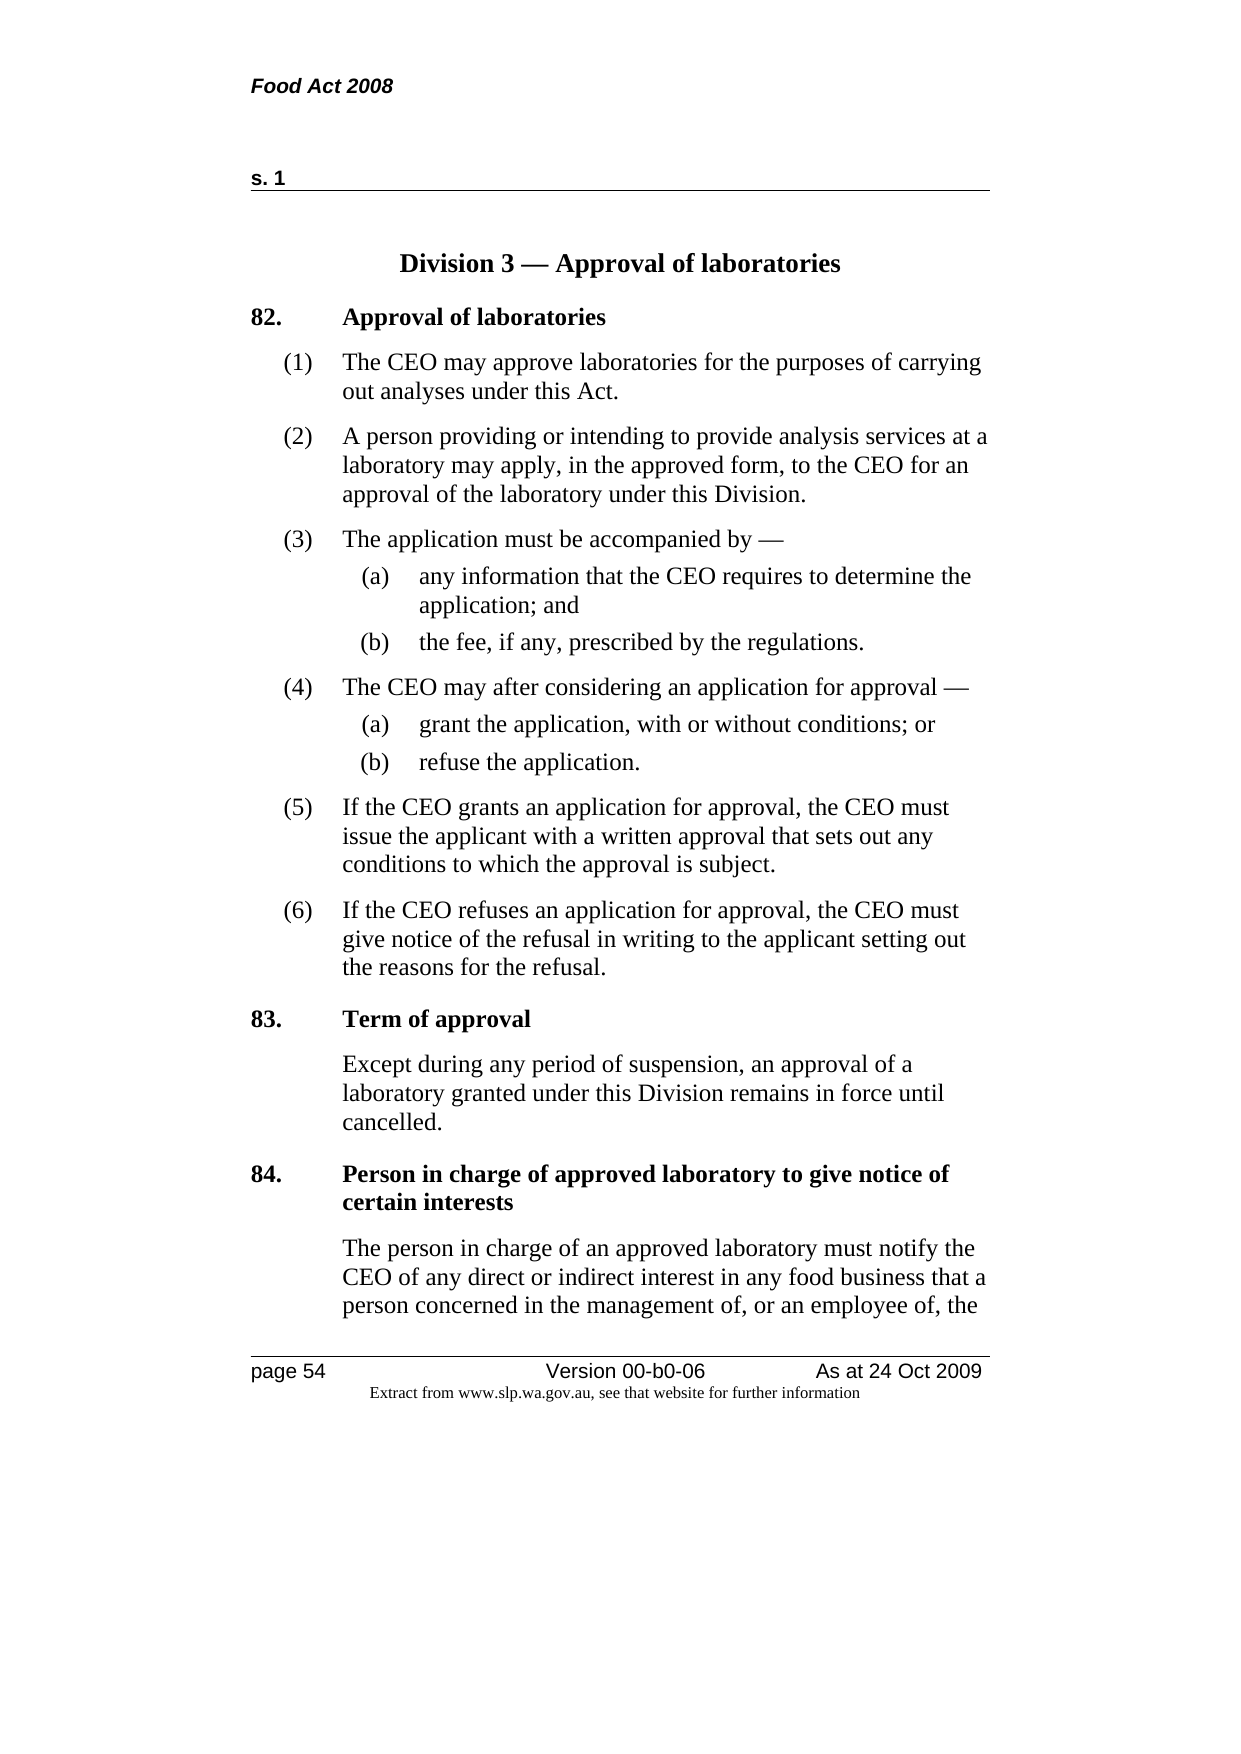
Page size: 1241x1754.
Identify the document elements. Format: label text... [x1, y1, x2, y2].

text (4) The CEO may after considering an application for approval — [251, 672, 990, 701]
text (b) the fee, if any, prescribed by the regulations. [251, 627, 990, 656]
text (a) any information that the CEO requires to determine the application; and [251, 561, 990, 619]
subtitle 82. Approval of laboratories [251, 302, 990, 330]
text (b) refuse the application. [251, 747, 990, 775]
text (2) A person providing or intending to provide analysis services at a laboratory may apply, in the approved form, to the CEO for an approval of the laboratory under this Division. [251, 421, 990, 507]
subtitle 84. Person in charge of approved laboratory to give notice of certain interests [251, 1159, 990, 1216]
subtitle Division 3 — Approval of laboratories [251, 247, 990, 279]
text (5) If the CEO grants an application for approval, the CEO must issue the applicant with a written approval that sets out any conditions to which the approval is subject. [251, 792, 990, 878]
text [251, 1233, 990, 1319]
text (a) grant the application, with or without conditions; or [251, 709, 990, 738]
text Except during any period of suspension, an approval of a laboratory granted under this Division remains in force until cancelled. [251, 1049, 990, 1136]
subtitle 83. Term of approval [251, 1004, 990, 1033]
text (3) The application must be accompanied by — [251, 524, 990, 553]
text (6) If the CEO refuses an application for approval, the CEO must give notice of the refusal in writing to the applicant setting out the reasons for the refusal. [251, 895, 990, 981]
text (1) The CEO may approve laboratories for the purposes of carrying out analyses under this Act. [251, 347, 990, 404]
